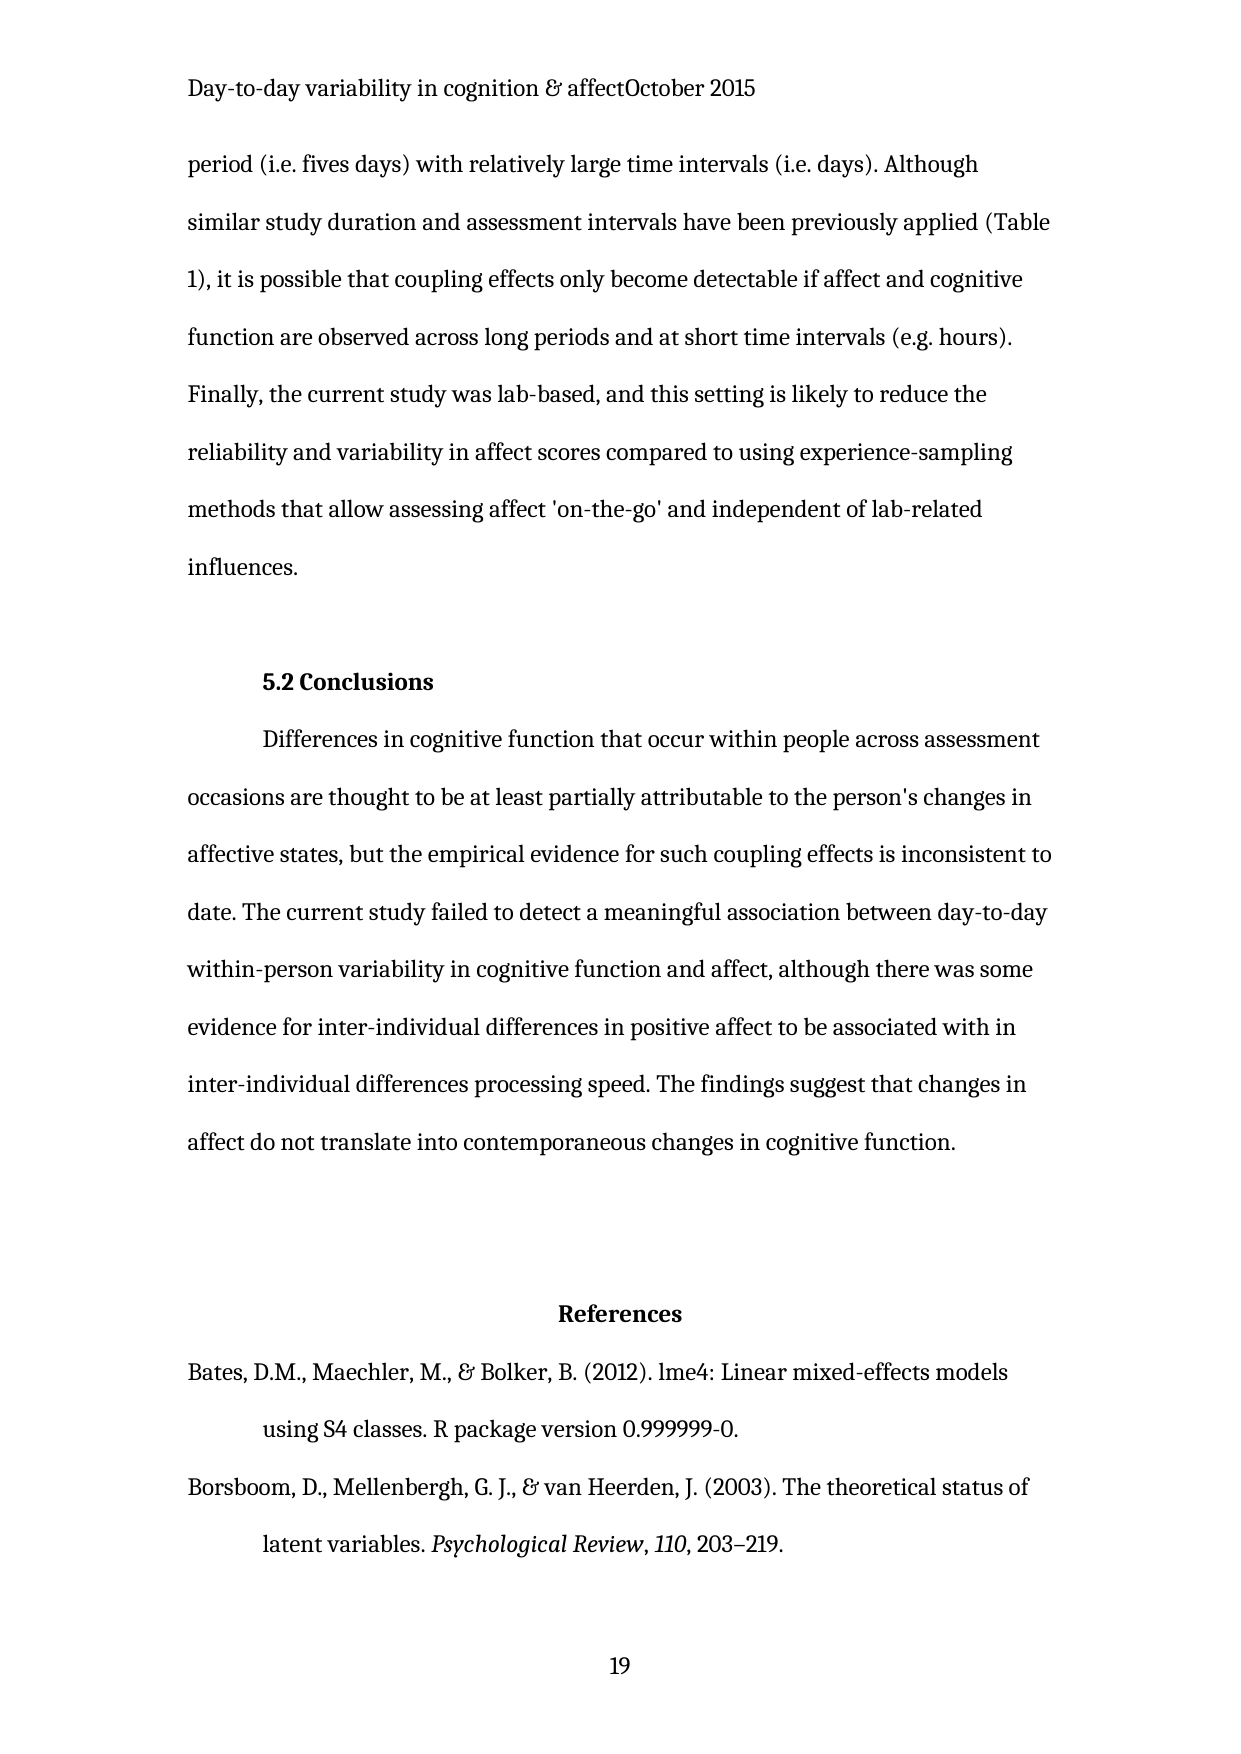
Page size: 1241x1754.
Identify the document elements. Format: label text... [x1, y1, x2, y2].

text 5.2 Conclusions [187, 667, 1053, 696]
text Borsboom, D., Mellenbergh, G. J., & van Heerden, J. (2003). The theoretical status of latent variables. Psychological Review, 110, 203–219. [187, 1472, 1053, 1559]
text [187, 150, 1053, 581]
text Differences in cognitive function that occur within people across assessment occasions are thought to be at least partially attributable to the person's changes in affective states, but the empirical evidence for such coupling effects is inconsistent to date. The current study failed to detect a meaningful association between day-to-day within-person variability in cognitive function and affect, although there was some evidence for inter-individual differences in positive affect to be associated with in inter-individual differences processing speed. The findings suggest that changes in affect do not translate into contemporaneous changes in cognitive function. [187, 725, 1053, 1156]
text References [187, 1300, 1053, 1329]
text Bates, D.M., Maechler, M., & Bolker, B. (2012). lme4: Linear mixed-effects models using S4 classes. R package version 0.999999-0. [187, 1357, 1053, 1444]
